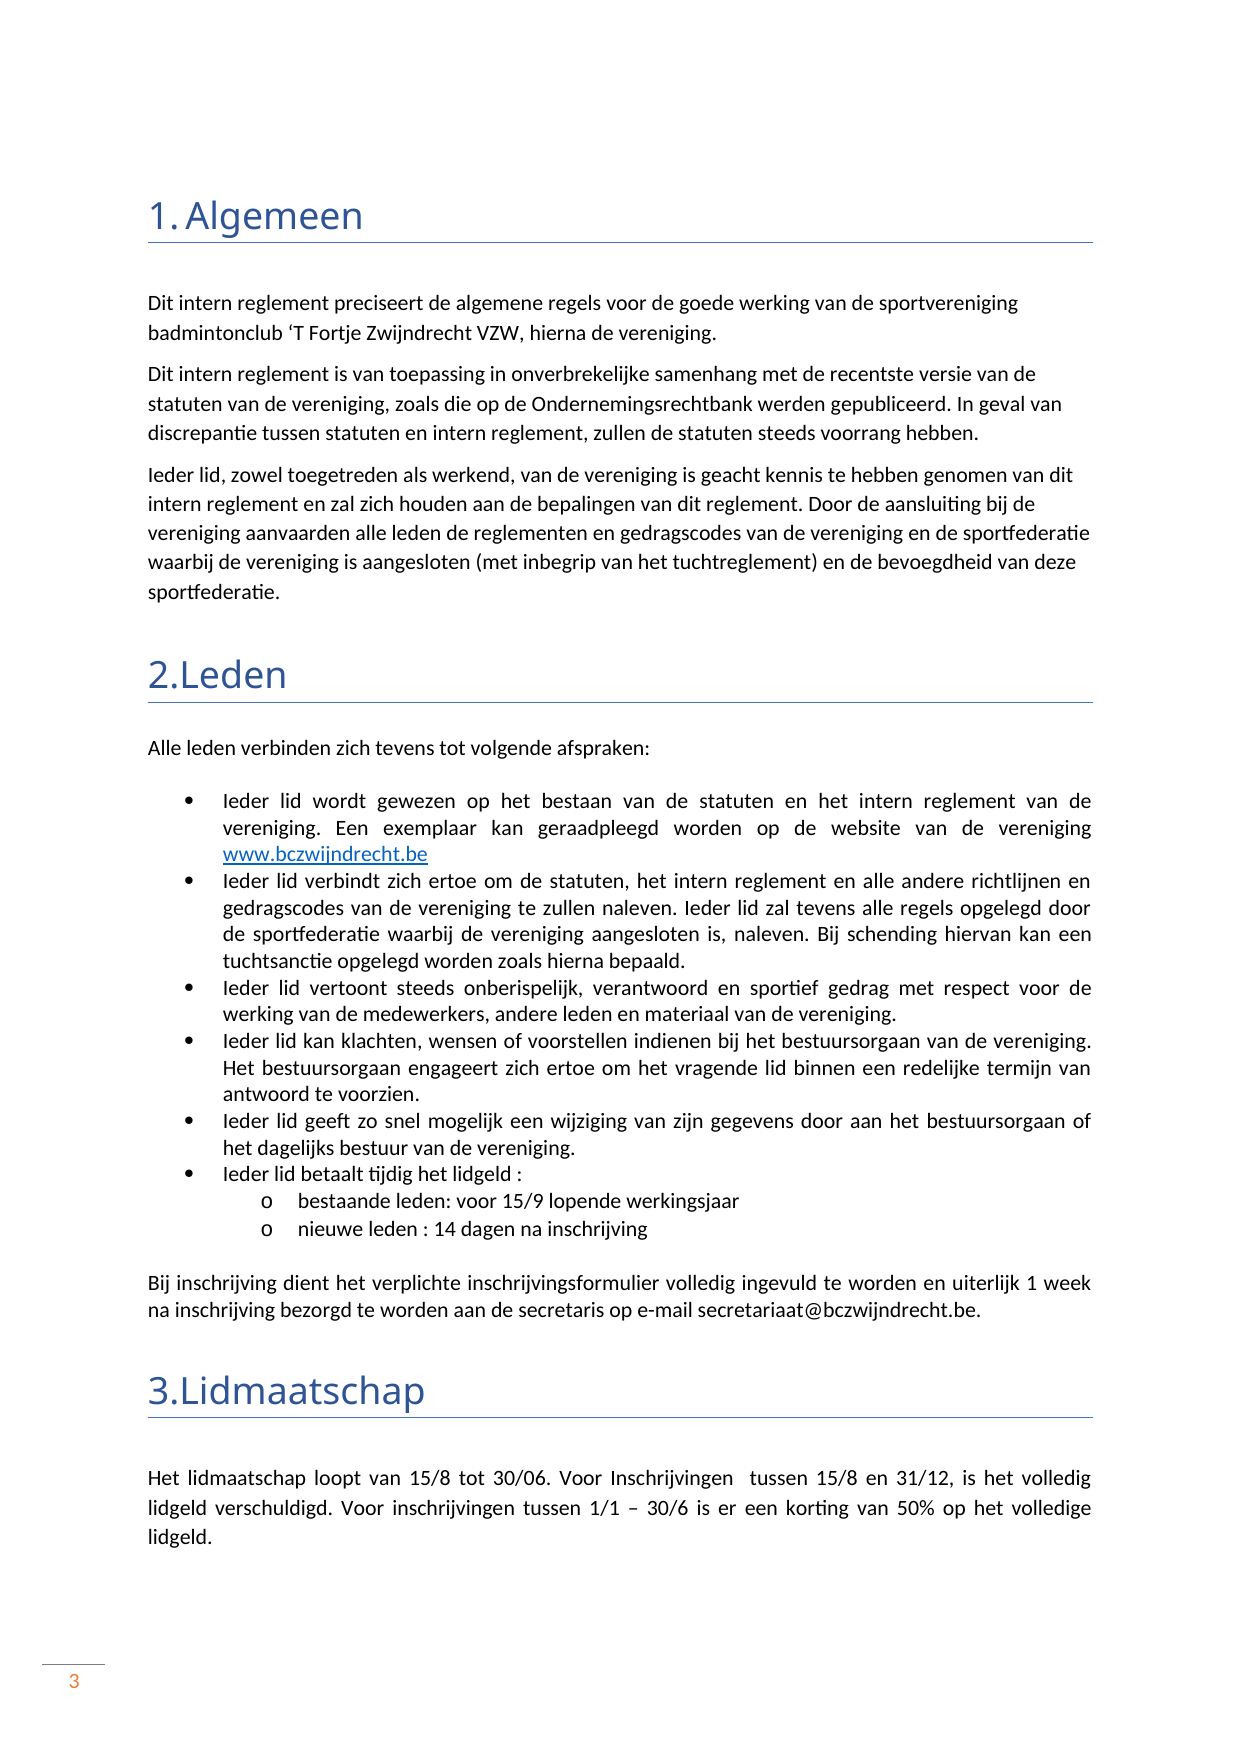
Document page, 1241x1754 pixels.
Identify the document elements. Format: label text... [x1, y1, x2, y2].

text 2.Leden [148, 649, 1093, 702]
text Het lidmaatschap loopt van 15/8 tot 30/06. Voor Inschrijvingen tussen 15/8 en 31/12, is het volledig lidgeld verschuldigd. Voor inschrijvingen tussen 1/1 – 30/6 is er een korting van 50% op het volledige lidgeld. [148, 1464, 1093, 1550]
subtitle Algemeen [148, 189, 1093, 242]
subtitle 3.Lidmaatschap [148, 1364, 1093, 1417]
list Ieder lid verbindt zich ertoe om de statuten, het intern reglement en alle andere richtlijnen en gedragscodes van de vereniging te zullen naleven. Ieder lid zal tevens alle regels opgelegd door de sportfederatie waarbij de vereniging aangesloten is, naleven. Bij schending hiervan kan een tuchtsanctie opgelegd worden zoals hierna bepaald. [185, 867, 1093, 974]
text Bij inschrijving dient het verplichte inschrijvingsformulier volledig ingevuld te worden en uiterlijk 1 week na inschrijving bezorgd te worden aan de secretaris op e-mail secretariaat@bczwijndrecht.be. [148, 1269, 1093, 1323]
text Dit intern reglement preciseert de algemene regels voor de goede werking van de sportvereniging badmintonclub ‘T Fortje Zwijndrecht VZW, hierna de vereniging. [148, 289, 1093, 345]
text Dit intern reglement is van toepassing in onverbrekelijke samenhang met de recentste versie van de statuten van de vereniging, zoals die op de Ondernemingsrechtbank werden gepubliceerd. In geval van discrepantie tussen statuten en intern reglement, zullen de statuten steeds voorrang hebben. [148, 360, 1093, 446]
list Ieder lid kan klachten, wensen of voorstellen indienen bij het bestuursorgaan van de vereniging. Het bestuursorgaan engageert zich ertoe om het vragende lid binnen een redelijke termijn van antwoord te voorzien. [185, 1027, 1093, 1107]
list Ieder lid vertoont steeds onberispelijk, verantwoord en sportief gedrag met respect voor de werking van de medewerkers, andere leden en materiaal van de vereniging. [185, 974, 1093, 1027]
list Ieder lid wordt gewezen op het bestaan van de statuten en het intern reglement van de vereniging. Een exemplaar kan geraadpleegd worden op de website van de vereniging www.bczwijndrecht.be [185, 787, 1093, 867]
list Ieder lid geeft zo snel mogelijk een wijziging van zijn gegevens door aan het bestuursorgaan of het dagelijks bestuur van de vereniging. [185, 1107, 1093, 1160]
list Ieder lid betaalt tijdig het lidgeld : [185, 1160, 1093, 1187]
text Ieder lid, zowel toegetreden als werkend, van de vereniging is geacht kennis te hebben genomen van dit intern reglement en zal zich houden aan de bepalingen van dit reglement. Door de aansluiting bij de vereniging aanvaarden alle leden de reglementen en gedragscodes van de vereniging en de sportfederatie waarbij de vereniging is aangesloten (met inbegrip van het tuchtreglement) en de bevoegdheid van deze sportfederatie. [148, 461, 1093, 604]
list nieuwe leden : 14 dagen na inschrijving [260, 1215, 1093, 1243]
text Alle leden verbinden zich tevens tot volgende afspraken: [148, 734, 1093, 760]
list bestaande leden: voor 15/9 lopende werkingsjaar [260, 1187, 1093, 1215]
